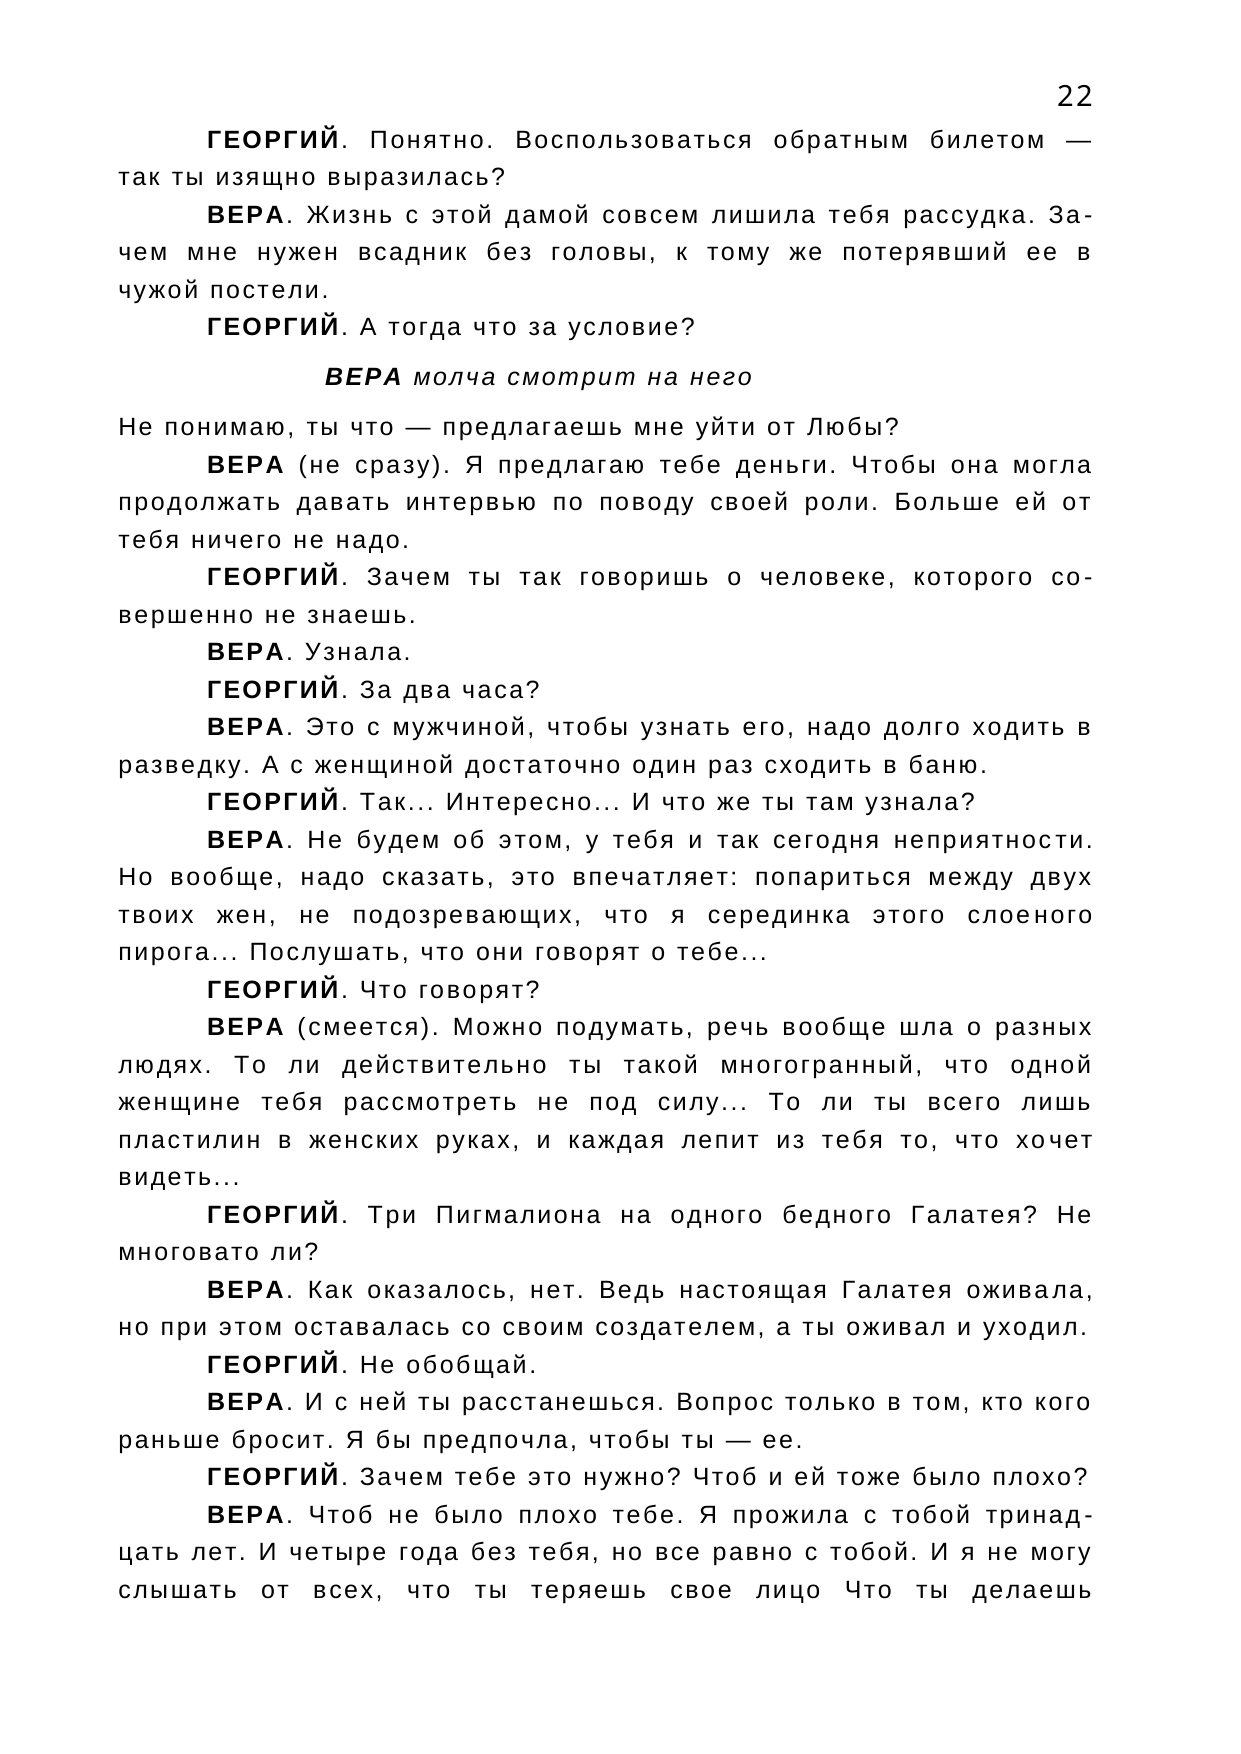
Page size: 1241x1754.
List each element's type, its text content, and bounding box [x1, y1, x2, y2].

text ВЕРА молча смотрит на него [325, 356, 1092, 393]
text ВЕРА. Жизнь с этой дамой совсем лишила тебя рассудка. Зачем мне нужен всадник без головы, к тому же потерявший ее в чужой постели. [118, 193, 1092, 306]
text ГЕОРГИЙ. Так... Интересно... И что же ты там узнала? [118, 781, 1092, 818]
text ВЕРА. Не будем об этом, у тебя и так сегодня неприятности. Но вообще, надо сказать, это впечатляет: попариться между двух твоих жен, не подозревающих, что я серединка этого слоеного пирога... Послушать, что они говорят о тебе... [118, 818, 1092, 968]
text ВЕРА (смеется). Можно подумать, речь вообще шла о разных людях. То ли действительно ты такой многогранный, что одной женщине тебя рассмотреть не под силу... То ли ты всего лишь пластилин в женских руках, и каждая лепит из тебя то, что хочет видеть... [118, 1006, 1092, 1193]
text ВЕРА. И с ней ты расстанешься. Вопрос только в том, кто кого раньше бросит. Я бы предпочла, чтобы ты — ее. [118, 1381, 1092, 1456]
text ГЕОРГИЙ. А тогда что за условие? [118, 306, 1092, 343]
text ВЕРА. Узнала. [118, 631, 1092, 668]
text ГЕОРГИЙ. Зачем ты так говоришь о человеке, которого совершенно не знаешь. [118, 556, 1092, 631]
text ВЕРА. Как оказалось, нет. Ведь настоящая Галатея оживала, но при этом оставалась со своим создателем, а ты оживал и уходил. [118, 1268, 1092, 1343]
text ВЕРА (не сразу). Я предлагаю тебе деньги. Чтобы она могла продолжать давать интервью по поводу своей роли. Больше ей от тебя ничего не надо. [118, 443, 1092, 556]
text ВЕРА. Это с мужчиной, чтобы узнать его, надо долго ходить в разведку. А с женщиной достаточно один раз сходить в баню. [118, 706, 1092, 781]
text ГЕОРГИЙ. За два часа? [118, 668, 1092, 706]
text ГЕОРГИЙ. Зачем тебе это нужно? Чтоб и ей тоже было плохо? [118, 1456, 1092, 1493]
text ГЕОРГИЙ. Понятно. Воспользоваться обратным билетом — так ты изящно выразилась? [118, 118, 1092, 193]
text ГЕОРГИЙ. Три Пигмалиона на одного бедного Галатея? Не многовато ли? [118, 1193, 1092, 1268]
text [118, 1493, 1092, 1606]
text Не понимаю, ты что — предлагаешь мне уйти от Любы? [118, 406, 1092, 443]
text ГЕОРГИЙ. Не обобщай. [118, 1343, 1092, 1381]
text ГЕОРГИЙ. Что говорят? [118, 968, 1092, 1006]
